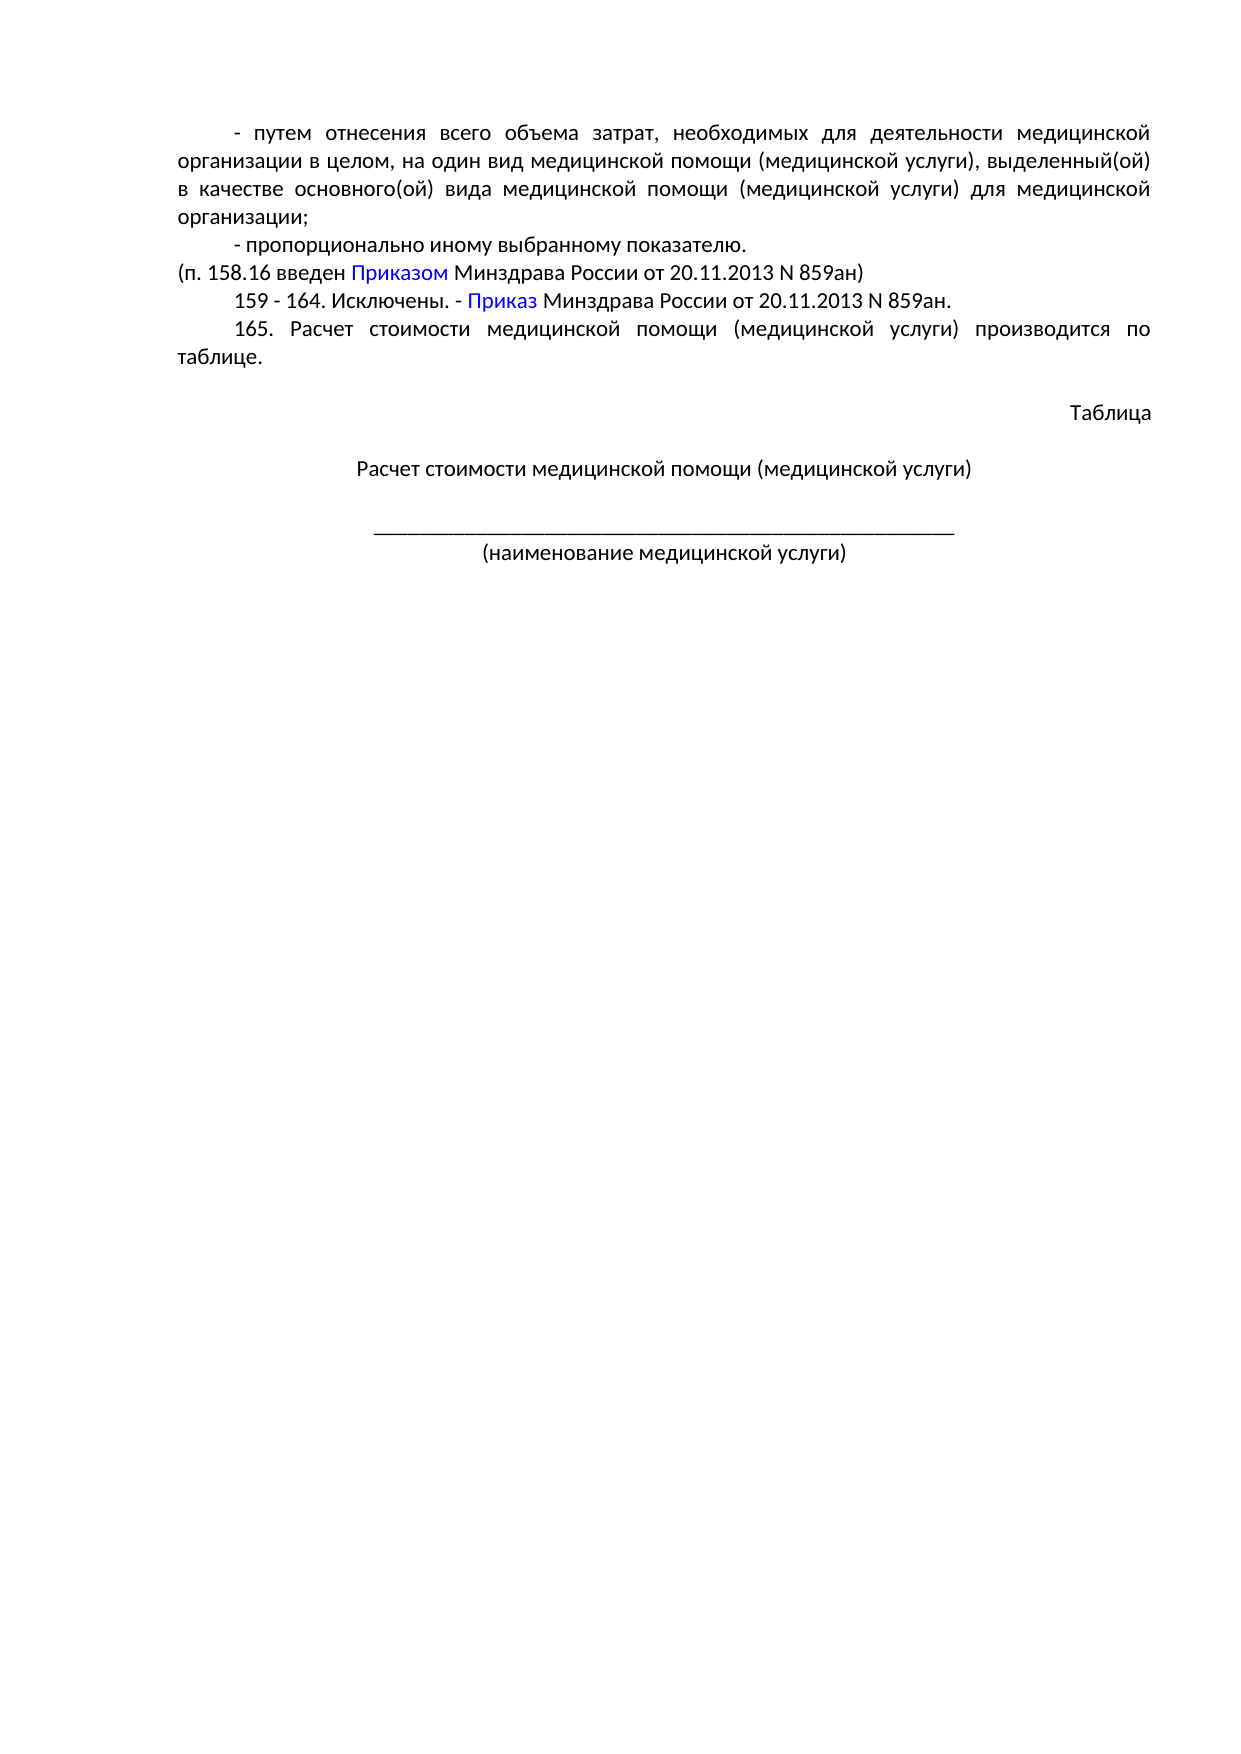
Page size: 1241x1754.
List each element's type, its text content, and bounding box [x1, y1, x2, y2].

text 165. Расчет стоимости медицинской помощи (медицинской услуги) производится по таблице. [177, 314, 1152, 370]
text Расчет стоимости медицинской помощи (медицинской услуги) [177, 454, 1152, 482]
text (п. 158.16 введен Приказом Минздрава России от 20.11.2013 N 859ан) [177, 258, 1152, 286]
text 159 - 164. Исключены. - Приказ Минздрава России от 20.11.2013 N 859ан. [177, 286, 1152, 314]
text (наименование медицинской услуги) [177, 538, 1152, 566]
text - путем отнесения всего объема затрат, необходимых для деятельности медицинской организации в целом, на один вид медицинской помощи (медицинской услуги), выделенный(ой) в качестве основного(ой) вида медицинской помощи (медицинской услуги) для медицинской организации; [177, 118, 1152, 230]
text - пропорционально иному выбранному показателю. [177, 230, 1152, 258]
text ___________________________________________________ [177, 510, 1152, 538]
text Таблица [177, 398, 1152, 426]
